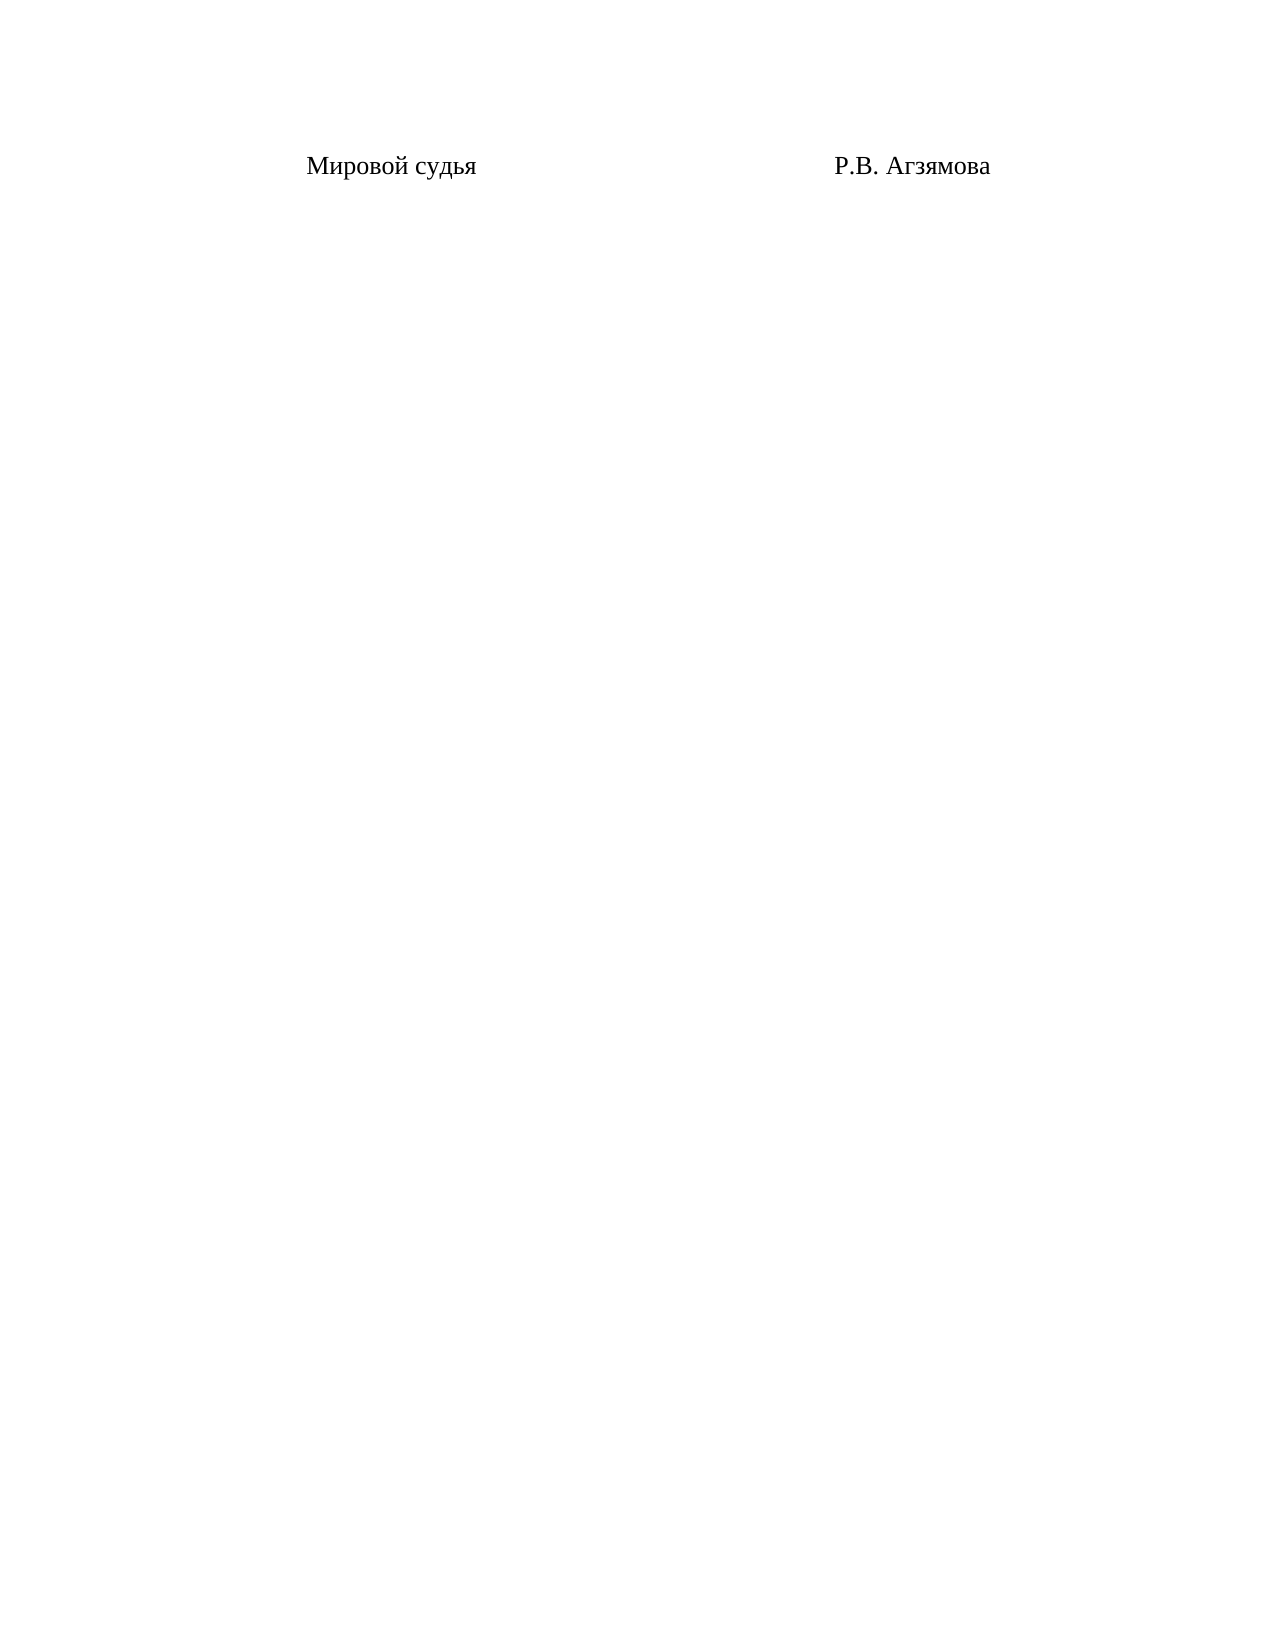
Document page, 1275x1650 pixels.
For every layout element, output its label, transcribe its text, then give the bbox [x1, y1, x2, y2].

text Мировой судья Р.В. Агзямова [150, 150, 1125, 180]
